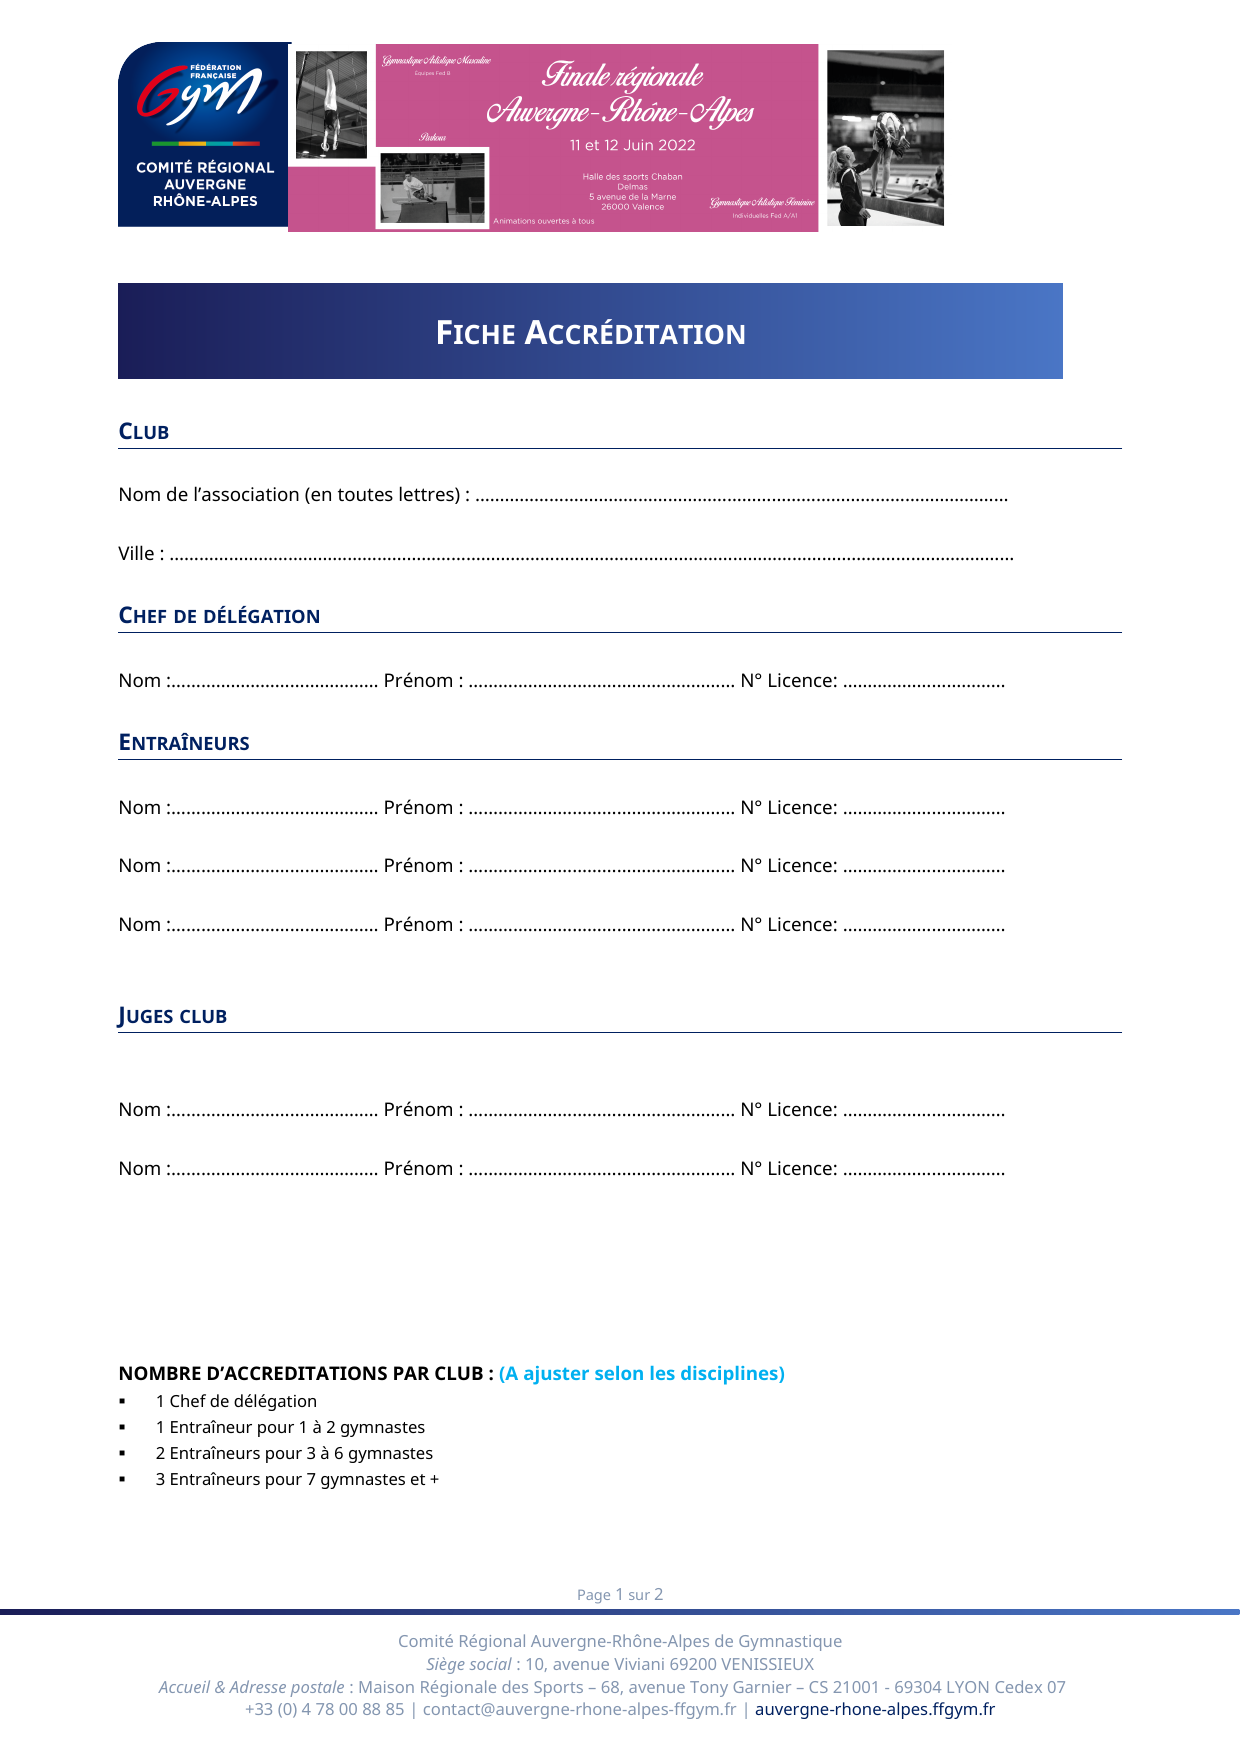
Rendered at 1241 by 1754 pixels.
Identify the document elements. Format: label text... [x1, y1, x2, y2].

list 2 Entraîneurs pour 3 à 6 gymnastes [118, 1441, 1122, 1464]
text Nom :…………………………………… Prénom : ……………………………………………… N° Licence: …………………………… [118, 911, 1122, 937]
list 1 Chef de délégation [118, 1389, 1122, 1412]
picture [118, 42, 953, 232]
text Juges club [118, 999, 1122, 1032]
text Ville : ……………………………………………………………………………………………………………………………………………………… [118, 540, 1122, 566]
text Nom :…………………………………… Prénom : ……………………………………………… N° Licence: …………………………… [118, 1097, 1122, 1122]
text Nom :…………………………………… Prénom : ……………………………………………… N° Licence: …………………………… [118, 667, 1122, 693]
text NOMBRE D’ACCREDITATIONS PAR CLUB : (A ajuster selon les disciplines) [118, 1360, 1122, 1386]
list 3 Entraîneurs pour 7 gymnastes et + [118, 1467, 1122, 1490]
text Entraîneurs [118, 726, 1122, 759]
text Nom :…………………………………… Prénom : ……………………………………………… N° Licence: …………………………… [118, 853, 1122, 878]
list 1 Entraîneur pour 1 à 2 gymnastes [118, 1415, 1122, 1438]
text Nom :…………………………………… Prénom : ……………………………………………… N° Licence: …………………………… [118, 1155, 1122, 1181]
text Nom de l’association (en toutes lettres) : ……………………………………………………………………………………………… [118, 482, 1122, 507]
text Chef de délégation [118, 599, 1122, 632]
text Nom :…………………………………… Prénom : ……………………………………………… N° Licence: …………………………… [118, 794, 1122, 819]
text Club [118, 415, 1122, 448]
